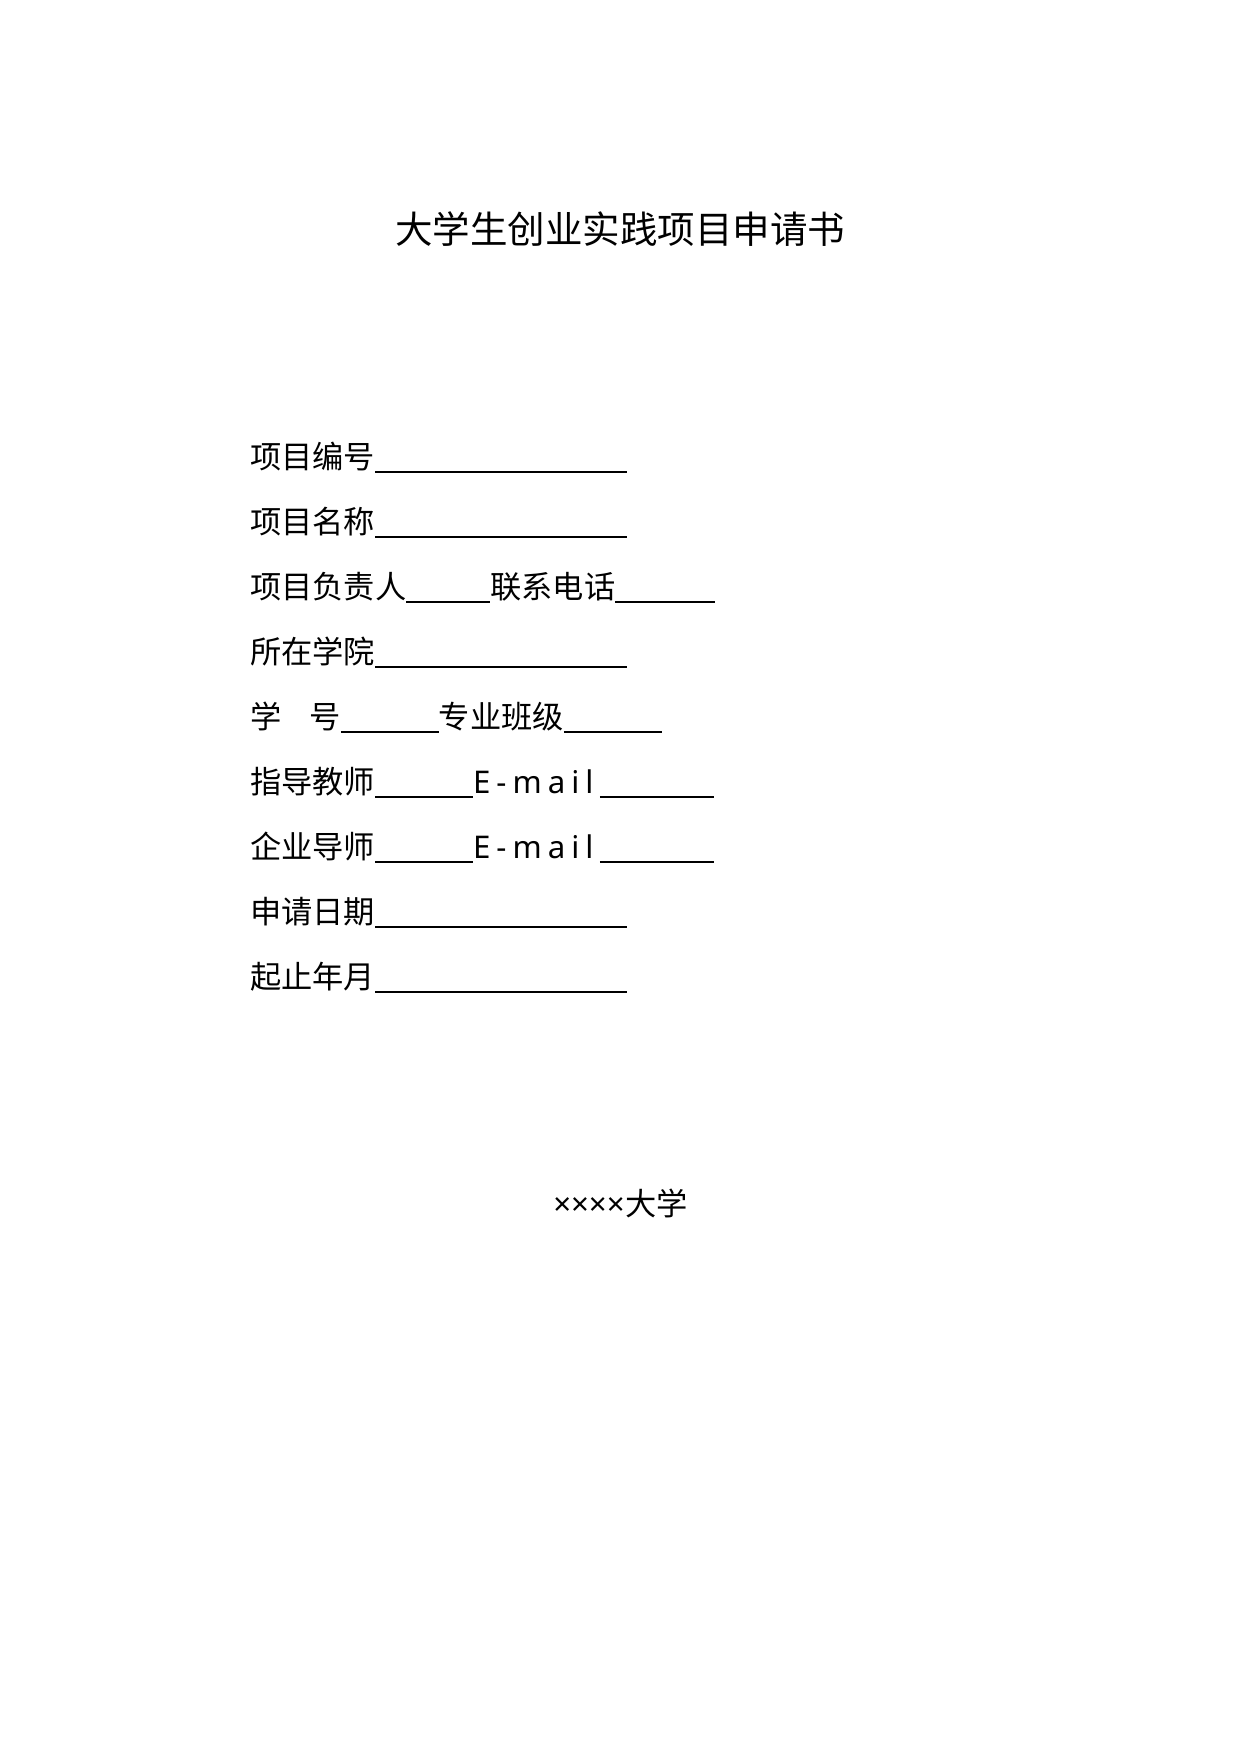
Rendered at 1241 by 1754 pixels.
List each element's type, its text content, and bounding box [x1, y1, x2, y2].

text ××××大学 [187, 1169, 1053, 1234]
text 大学生创业实践项目申请书 [187, 194, 1053, 259]
text 学 号 专业班级 [187, 682, 1053, 747]
text 起止年月 [187, 942, 1053, 1007]
text 项目负责人 联系电话 [187, 552, 1053, 617]
text 项目编号 [187, 422, 1053, 487]
text 项目名称 [187, 487, 1053, 552]
text 指导教师 E-mail [187, 747, 1053, 812]
text 企业导师 E-mail [187, 812, 1053, 877]
text 所在学院 [187, 617, 1053, 682]
text 申请日期 [187, 877, 1053, 942]
